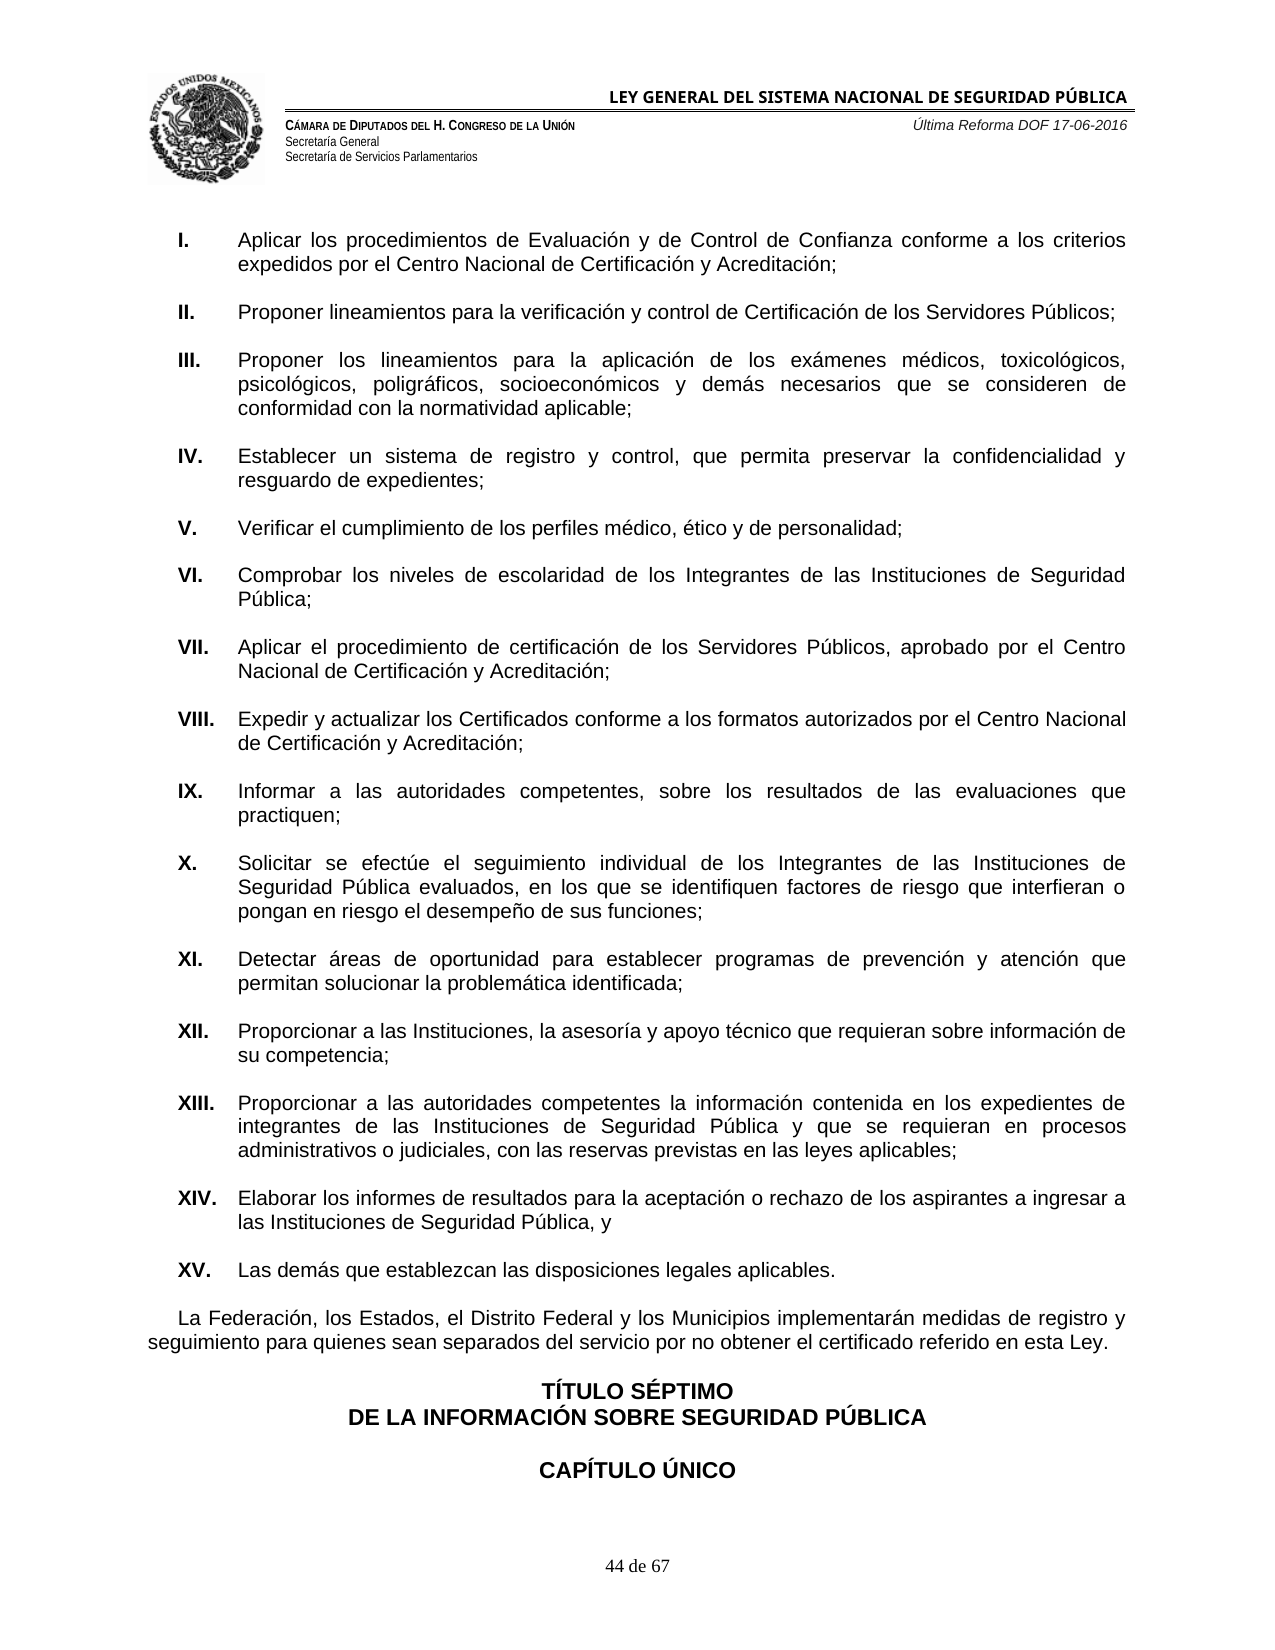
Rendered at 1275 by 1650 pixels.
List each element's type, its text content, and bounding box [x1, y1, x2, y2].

text XV. Las demás que establezcan las disposiciones legales aplicables. [178, 1258, 1127, 1282]
text DE SEGURIDAD PÚBLICA [148, 1404, 1127, 1431]
text IX. Informar a las autoridades competentes, sobre los resultados de las evaluaciones que practiquen; [178, 779, 1127, 827]
text XIV. Elaborar los informes de resultados para la aceptación o rechazo de los aspirantes a ingresar a las Instituciones de Seguridad Pública, y [178, 1186, 1127, 1234]
text XII. Proporcionar a las Instituciones, la asesoría y apoyo técnico que requieran sobre información de su competencia; [178, 1018, 1127, 1066]
text VI. Comprobar los niveles de escolaridad de los Integrantes de las Instituciones de Seguridad Pública; [178, 563, 1127, 611]
text TÍTULO SÉPTIMO [148, 1378, 1127, 1404]
text XIII. Proporcionar a las autoridades competentes la información contenida en los expedientes de integrantes de las Instituciones de Seguridad Pública y que se requieran en procesos administrativos o judiciales, con las reservas previstas en las leyes aplicables; [178, 1090, 1127, 1162]
text XI. Detectar áreas de oportunidad para establecer programas de prevención y atención que permitan solucionar la problemática identificada; [178, 947, 1127, 994]
text X. Solicitar se efectúe el seguimiento individual de los Integrantes de las Instituciones de Seguridad Pública evaluados, en los que se identifiquen factores de riesgo que interfieran o pongan en riesgo el desempeño de sus funciones; [178, 851, 1127, 923]
text IV. Establecer un sistema de registro y control, que permita preservar la confidencialidad y resguardo de expedientes; [178, 443, 1127, 491]
text III. Proponer los lineamientos para la aplicación de los exámenes médicos, toxicológicos, psicológicos, poligráficos, socioeconómicos y demás necesarios que se consideren de conformidad con la normatividad aplicable; [178, 348, 1127, 419]
text II. Proponer lineamientos para la verificación y control de Certificación de los Servidores Públicos; [178, 300, 1127, 324]
text , los Estados, el Distrito Federal y los Municipios implementarán medidas de registro y seguimiento para quienes sean separados del servicio por no obtener el certificado referido en esta Ley. [148, 1306, 1127, 1354]
text V. Verificar el cumplimiento de los perfiles médico, ético y de personalidad; [178, 515, 1127, 539]
text VII. Aplicar el procedimiento de certificación de los Servidores Públicos, aprobado por el Centro Nacional de Certificación y Acreditación; [178, 635, 1127, 683]
text I. Aplicar los procedimientos de Evaluación y de Control de Confianza conforme a los criterios expedidos por el Centro Nacional de Certificación y Acreditación; [178, 228, 1127, 276]
text VIII. Expedir y actualizar los Certificados conforme a los formatos autorizados por el Centro Nacional de Certificación y Acreditación; [178, 707, 1127, 755]
text CAPÍTULO ÚNICO [148, 1457, 1127, 1483]
